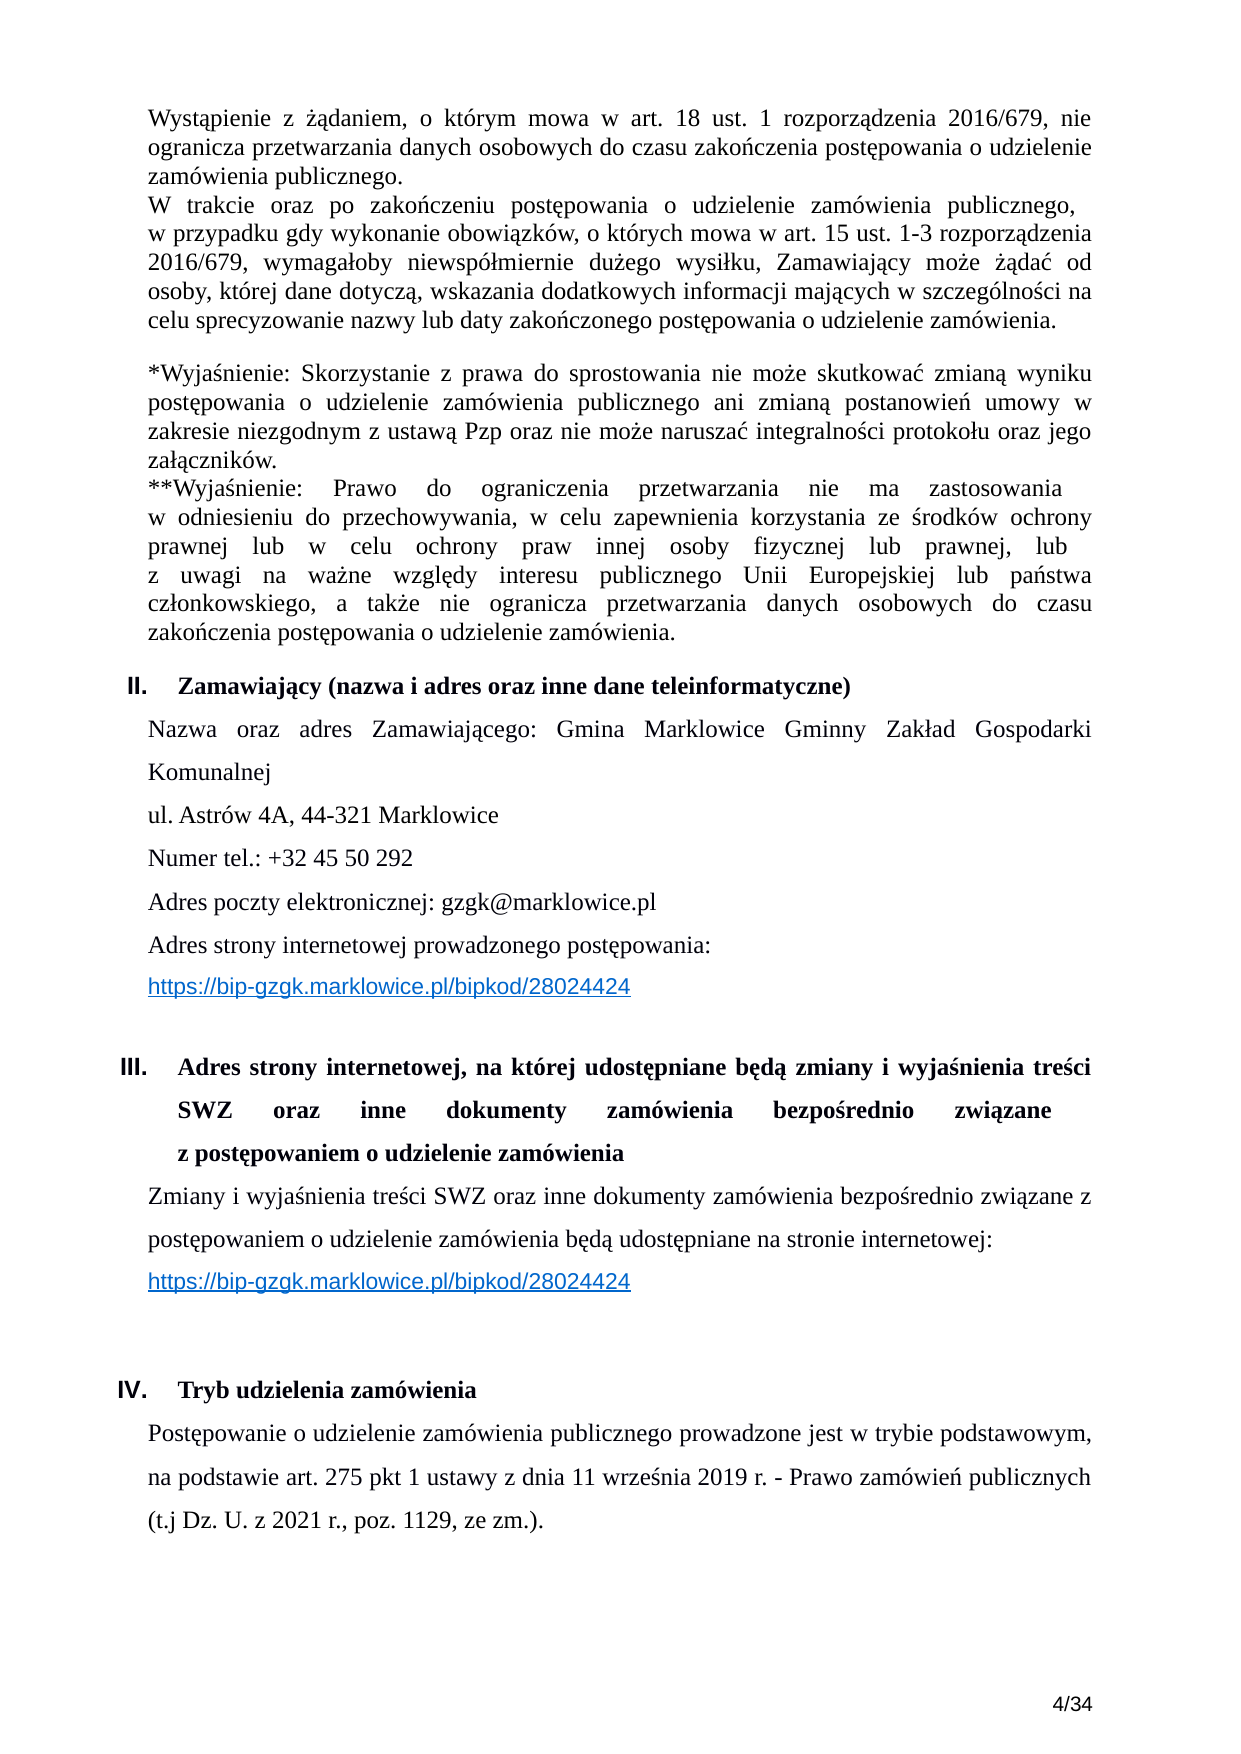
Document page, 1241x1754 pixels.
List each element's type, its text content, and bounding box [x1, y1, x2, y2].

text ul. Astrów 4A, 44-321 Marklowice [148, 800, 1093, 829]
text Adres poczty elektronicznej: gzgk@marklowice.pl [148, 887, 1093, 915]
subtitle Tryb udzielenia zamówienia [148, 1375, 1093, 1404]
subtitle Adres strony internetowej, na której udostępniane będą zmiany i wyjaśnienia treści SWZ oraz inne dokumenty zamówienia bezpośrednio związane z postępowaniem o udzielenie zamówienia [148, 1052, 1093, 1167]
text Zmiany i wyjaśnienia treści SWZ oraz inne dokumenty zamówienia bezpośrednio związane z postępowaniem o udzielenie zamówienia będą udostępniane na stronie internetowej: [148, 1181, 1093, 1253]
text Adres strony internetowej prowadzonego postępowania: [148, 930, 1093, 958]
text Numer tel.: +32 45 50 292 [148, 843, 1093, 872]
list Wystąpienie z żądaniem, o którym mowa w art. 18 ust. 1 rozporządzenia 2016/679, nie ogranicza przetwarzania danych osobowych do czasu zakończenia postępowania o udzielenie zamówienia publicznego. [148, 103, 1093, 190]
text https://bip-gzgk.marklowice.pl/bipkod/28024424 [148, 973, 1093, 999]
text Nazwa oraz adres Zamawiającego: Gmina Marklowice Gminny Zakład Gospodarki Komunalnej [148, 714, 1093, 786]
text **Wyjaśnienie: Prawo do ograniczenia przetwarzania nie ma zastosowania w odniesieniu do przechowywania, w celu zapewnienia korzystania ze środków ochrony prawnej lub w celu ochrony praw innej osoby fizycznej lub prawnej, lub z uwagi na ważne względy interesu publicznego Unii Europejskiej lub państwa członkowskiego, a także nie ogranicza przetwarzania danych osobowych do czasu zakończenia postępowania o udzielenie zamówienia. [148, 473, 1093, 646]
list W trakcie oraz po zakończeniu postępowania o udzielenie zamówienia publicznego, w przypadku gdy wykonanie obowiązków, o których mowa w art. 15 ust. 1-3 rozporządzenia 2016/679, wymagałoby niewspółmiernie dużego wysiłku, Zamawiający może żądać od osoby, której dane dotyczą, wskazania dodatkowych informacji mających w szczególności na celu sprecyzowanie nazwy lub daty zakończonego postępowania o udzielenie zamówienia. [148, 190, 1093, 333]
subtitle Zamawiający (nazwa i adres oraz inne dane teleinformatyczne) [148, 671, 1093, 700]
text https://bip-gzgk.marklowice.pl/bipkod/28024424 [148, 1268, 1093, 1294]
text Postępowanie o udzielenie zamówienia publicznego prowadzone jest w trybie podstawowym, na podstawie art. 275 pkt 1 ustawy z dnia 11 września 2019 r. - Prawo zamówień publicznych (t.j Dz. U. z 2021 r., poz. 1129, ze zm.). [148, 1418, 1093, 1533]
list *Wyjaśnienie: Skorzystanie z prawa do sprostowania nie może skutkować zmianą wyniku postępowania o udzielenie zamówienia publicznego ani zmianą postanowień umowy w zakresie niezgodnym z ustawą Pzp oraz nie może naruszać integralności protokołu oraz jego załączników. [148, 358, 1093, 473]
